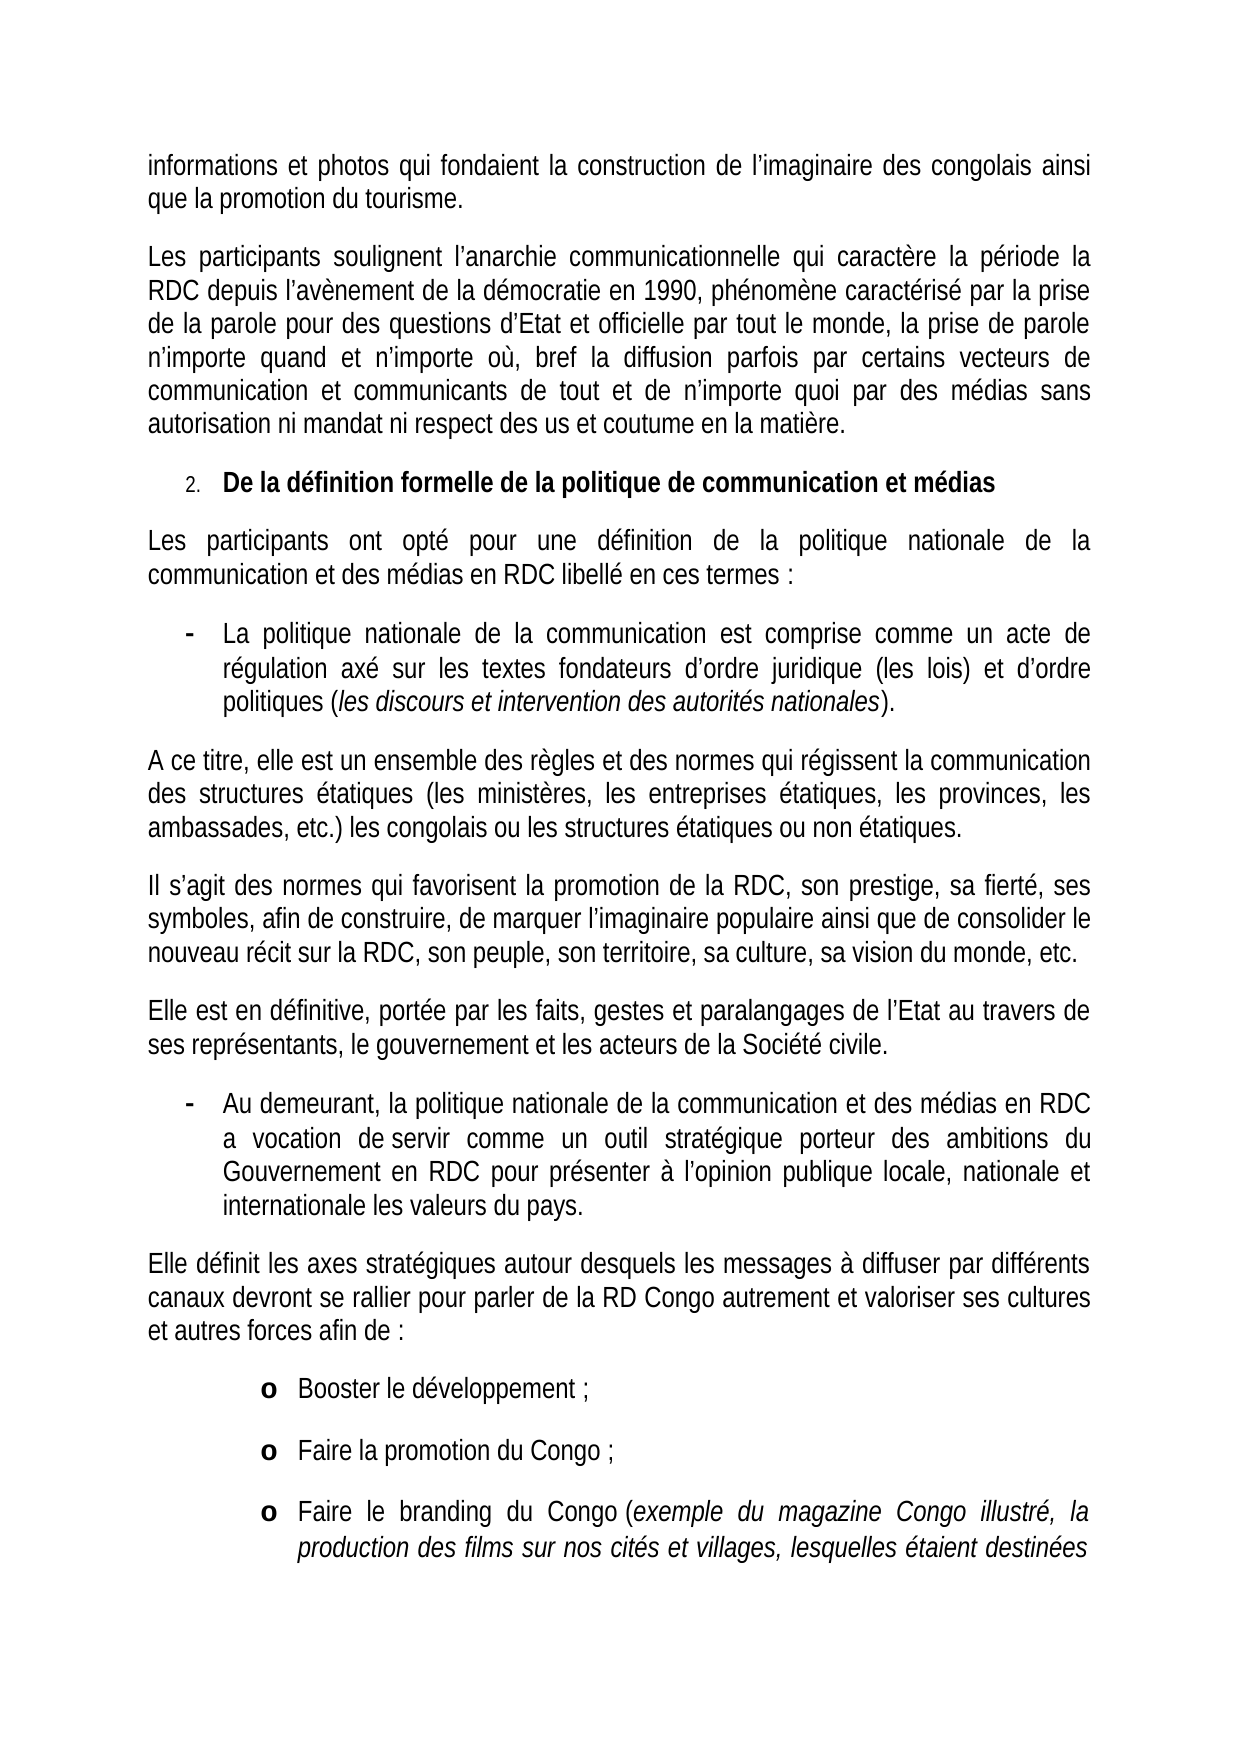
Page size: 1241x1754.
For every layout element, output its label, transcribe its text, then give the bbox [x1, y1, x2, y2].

text Les participants soulignent l’anarchie communicationnelle qui caractère la période la RDC depuis l’avènement de la démocratie en 1990, phénomène caractérisé par la prise de la parole pour des questions d’Etat et officielle par tout le monde, la prise de parole n’importe quand et n’importe où, bref la diffusion parfois par certains vecteurs de communication et communicants de tout et de n’importe quoi par des médias sans autorisation ni mandat ni respect des us et coutume en la matière. [148, 239, 1093, 440]
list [260, 1494, 1093, 1563]
text Elle est en définitive, portée par les faits, gestes et paralangages de l’Etat au travers de ses représentants, le gouvernement et les acteurs de la Société civile. [148, 993, 1093, 1060]
text Les participants ont opté pour une définition de la politique nationale de la communication et des médias en RDC libellé en ces termes : [148, 523, 1093, 590]
list Booster le développement ; [260, 1372, 1093, 1408]
text Il s’agit des normes qui favorisent la promotion de la RDC, son prestige, sa fierté, ses symboles, afin de construire, de marquer l’imaginaire populaire ainsi que de consolider le nouveau récit sur la RDC, son peuple, son territoire, sa culture, sa vision du monde, etc. [148, 868, 1093, 968]
list Au demeurant, la politique nationale de la communication et des médias en RDC a vocation de servir comme un outil stratégique porteur des ambitions du Gouvernement en RDC pour présenter à l’opinion publique locale, nationale et internationale les valeurs du pays. [185, 1085, 1093, 1221]
list De la définition formelle de la politique de communication et médias [185, 465, 1093, 498]
list Faire la promotion du Congo ; [260, 1433, 1093, 1469]
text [148, 148, 1093, 214]
text A ce titre, elle est un ensemble des règles et des normes qui régissent la communication des structures étatiques (les ministères, les entreprises étatiques, les provinces, les ambassades, etc.) les congolais ou les structures étatiques ou non étatiques. [148, 743, 1093, 843]
list La politique nationale de la communication est comprise comme un acte de régulation axé sur les textes fondateurs d’ordre juridique (les lois) et d’ordre politiques (les discours et intervention des autorités nationales). [185, 615, 1093, 718]
text Elle définit les axes stratégiques autour desquels les messages à diffuser par différents canaux devront se rallier pour parler de la RD Congo autrement et valoriser ses cultures et autres forces afin de : [148, 1246, 1093, 1347]
